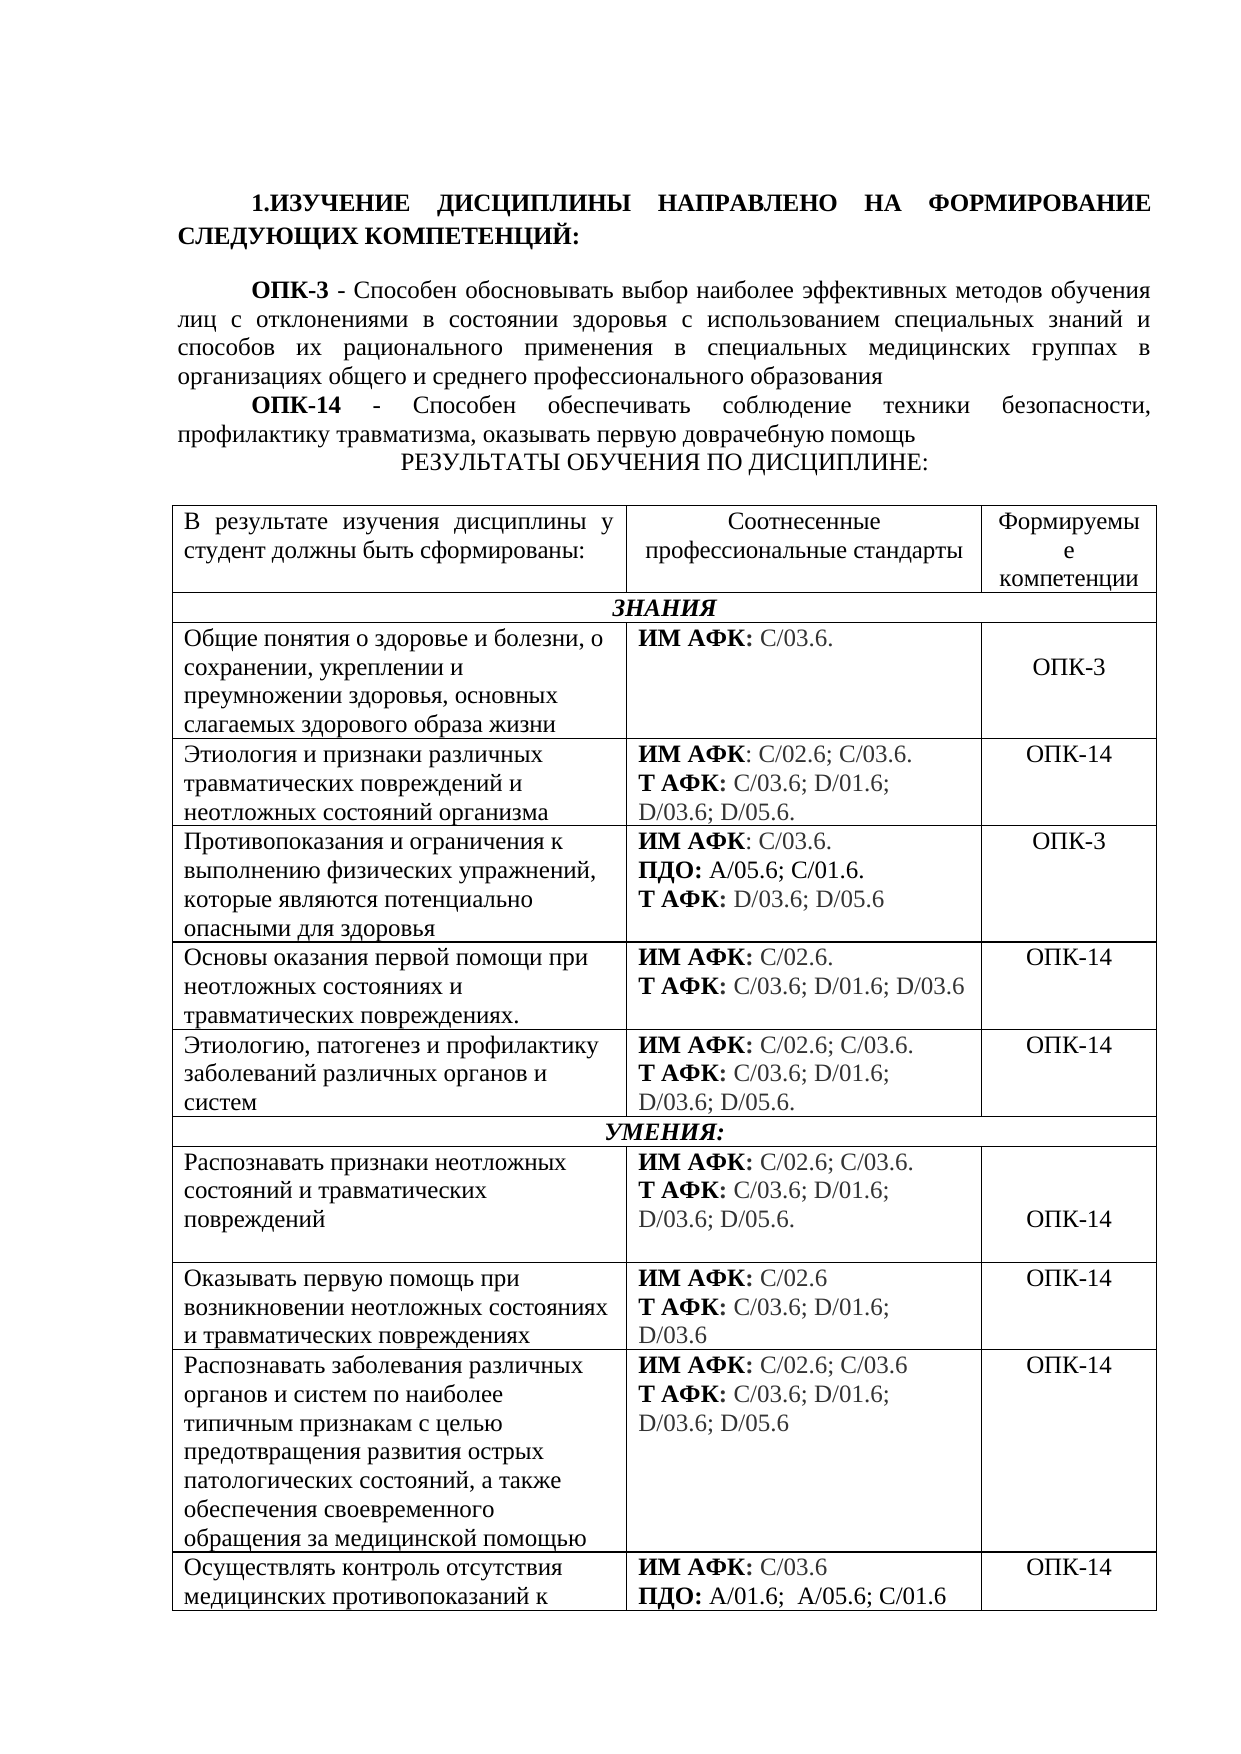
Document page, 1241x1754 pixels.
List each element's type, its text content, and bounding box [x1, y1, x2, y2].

table_cell ОПК-3 [982, 623, 1156, 738]
table_header Соотнесенные профессиональные стандарты [627, 506, 981, 592]
table_cell УМЕНИЯ: [173, 1117, 1156, 1146]
text ОПК-14 - Способен обеспечивать соблюдение техники безопасности, профилактику травматизма, оказывать первую доврачебную помощь [177, 390, 1152, 447]
table_header В результате изучения дисциплины у студент должны быть сформированы: [173, 506, 626, 592]
table_cell ИМ АФК: С/03.6. [627, 623, 981, 738]
table_cell Распознавать заболевания различных органов и систем по наиболее типичным признакам с целью предотвращения развития острых патологических состояний, а также обеспечения своевременного обращения за медицинской помощью [173, 1350, 626, 1551]
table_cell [627, 1553, 981, 1610]
text РЕЗУЛЬТАТЫ ОБУЧЕНИЯ ПО ДИСЦИПЛИНЕ: [177, 447, 1152, 476]
text 1.изучениЕ дисциплины НАПРАВЛЕНО НА формирование следующих компетенций: [177, 188, 1152, 250]
table_cell ОПК-14 [982, 1147, 1156, 1262]
table_cell ЗНАНИЯ [173, 593, 1156, 622]
table_cell ОПК-14 [982, 1030, 1156, 1116]
table_cell Противопоказания и ограничения к выполнению физических упражнений, которые являются потенциально опасными для здоровья [173, 826, 626, 941]
table_cell Этиология и признаки различных травматических повреждений и неотложных состояний организма [173, 739, 626, 825]
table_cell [173, 1553, 626, 1610]
table_cell Оказывать первую помощь при возникновении неотложных состояниях и травматических повреждениях [173, 1263, 626, 1349]
table_cell ОПК-14 [982, 1263, 1156, 1349]
table_cell ИМ АФК: С/02.6; С/03.6. Т АФК: С/03.6; D/01.6; D/03.6; D/05.6. [627, 1147, 981, 1262]
table_header Формируемые компетенции [982, 506, 1156, 592]
table_cell ИМ АФК: С/02.6; С/03.6 Т АФК: С/03.6; D/01.6; D/03.6; D/05.6 [627, 1350, 981, 1551]
table_cell Общие понятия о здоровье и болезни, о сохранении, укреплении и преумножении здоровья, основных слагаемых здорового образа жизни [173, 623, 626, 738]
text ОПК-3 - Способен обосновывать выбор наиболее эффективных методов обучения лиц с отклонениями в состоянии здоровья с использованием специальных знаний и способов их рационального применения в специальных медицинских группах в организациях общего и среднего профессионального образования [177, 275, 1152, 390]
table_cell Распознавать признаки неотложных состояний и травматических повреждений [173, 1147, 626, 1262]
table_cell ИМ АФК: С/02.6; С/03.6. Т АФК: С/03.6; D/01.6; D/03.6; D/05.6. [627, 739, 981, 825]
table_cell ОПК-3 [982, 826, 1156, 941]
table_cell Этиологию, патогенез и профилактику заболеваний различных органов и систем [173, 1030, 626, 1116]
table_cell Основы оказания первой помощи при неотложных состояниях и травматических повреждениях. [173, 943, 626, 1029]
table_cell ОПК-14 [982, 1350, 1156, 1551]
table_cell ОПК-14 [982, 1553, 1156, 1610]
table_cell ИМ АФК: С/02.6 Т АФК: С/03.6; D/01.6; D/03.6 [627, 1263, 981, 1349]
table_cell ИМ АФК: С/03.6. ПДО: А/05.6; С/01.6. Т АФК: D/03.6; D/05.6 [627, 826, 981, 941]
table_cell ОПК-14 [982, 943, 1156, 1029]
table_cell ИМ АФК: С/02.6. Т АФК: С/03.6; D/01.6; D/03.6 [627, 943, 981, 1029]
table_cell ОПК-14 [982, 739, 1156, 825]
table_cell ИМ АФК: С/02.6; С/03.6. Т АФК: С/03.6; D/01.6; D/03.6; D/05.6. [627, 1030, 981, 1116]
